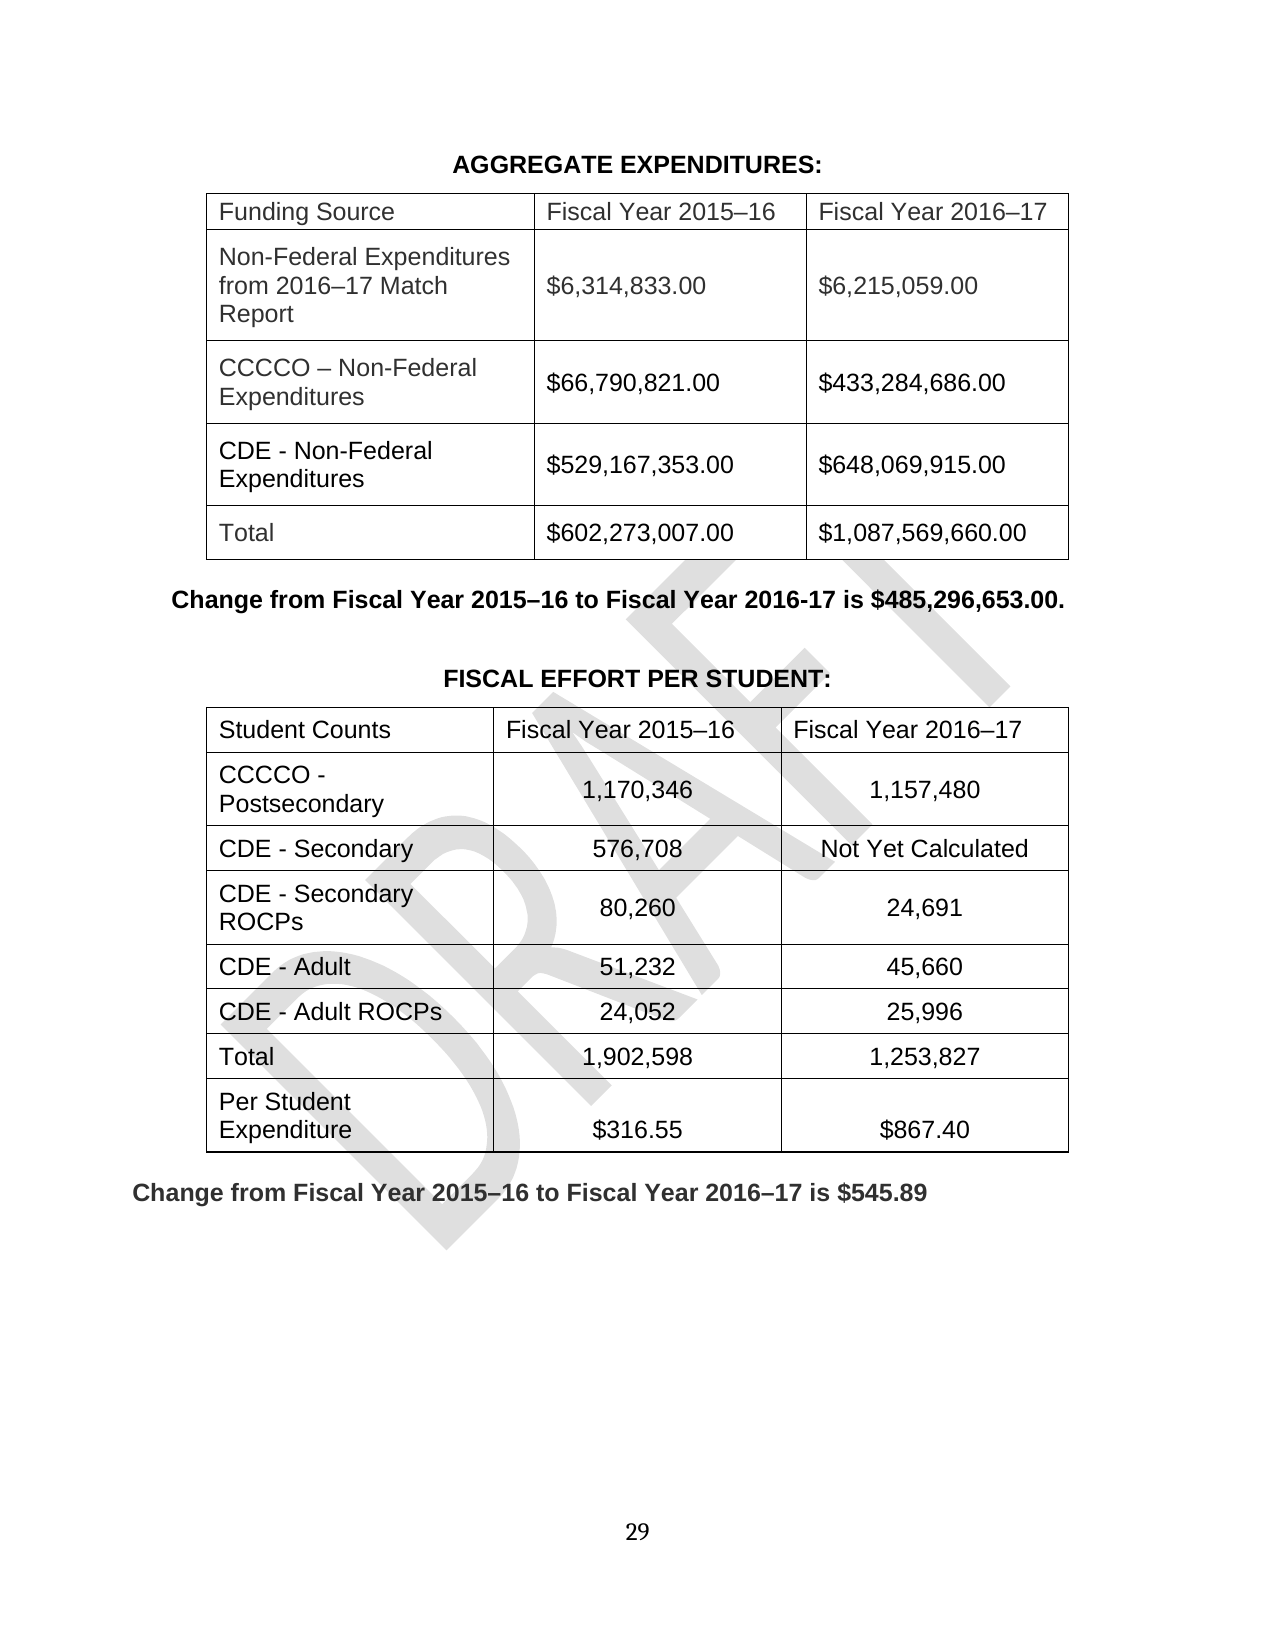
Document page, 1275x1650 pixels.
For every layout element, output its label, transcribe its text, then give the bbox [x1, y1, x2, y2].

table_cell 1,157,480 [782, 753, 1068, 825]
table_cell CCCCO - Postsecondary [207, 753, 493, 825]
table_cell $6,314,833.00 [535, 230, 806, 340]
subtitle FISCAL EFFORT PER STUDENT: [150, 664, 1125, 692]
table_cell $66,790,821.00 [535, 341, 806, 423]
table_cell Not Yet Calculated [782, 826, 1068, 870]
table_header Fiscal Year 2016–17 [807, 194, 1068, 229]
table_cell $867.40 [782, 1079, 1068, 1151]
table_cell $433,284,686.00 [807, 341, 1068, 423]
table_cell CCCCO – Non-Federal Expenditures [207, 341, 534, 423]
subtitle AGGREGATE EXPENDITURES: [150, 150, 1125, 179]
table_cell $1,087,569,660.00 [807, 506, 1068, 559]
table_cell 80,260 [494, 871, 781, 943]
table_cell $602,273,007.00 [535, 506, 806, 559]
table_cell 1,170,346 [494, 753, 781, 825]
table_cell 1,253,827 [782, 1034, 1068, 1078]
table_cell CDE - Adult [207, 945, 493, 988]
text Change from Fiscal Year 2015–16 to Fiscal Year 2016-17 is $485,296,653.00. [112, 585, 1125, 614]
table_header Fiscal Year 2016–17 [782, 708, 1068, 752]
table_header Fiscal Year 2015–16 [494, 708, 781, 752]
table_cell Per Student Expenditure [207, 1079, 493, 1151]
table_header Student Counts [207, 708, 493, 752]
table_cell 24,691 [782, 871, 1068, 943]
table_cell 1,902,598 [494, 1034, 781, 1078]
text Change from Fiscal Year 2015–16 to Fiscal Year 2016–17 is $545.89 [132, 1177, 1125, 1206]
table_cell 24,052 [494, 989, 781, 1033]
table_cell 45,660 [782, 945, 1068, 988]
table_header Fiscal Year 2015–16 [535, 194, 806, 229]
table_cell $6,215,059.00 [807, 230, 1068, 340]
table_header Funding Source [207, 194, 534, 229]
table_cell $648,069,915.00 [807, 424, 1068, 505]
table_cell Non-Federal Expenditures from 2016–17 Match Report [207, 230, 534, 340]
table_cell 576,708 [494, 826, 781, 870]
table_cell $316.55 [494, 1079, 781, 1151]
table_cell CDE - Secondary [207, 826, 493, 870]
table_cell CDE - Non-Federal Expenditures [207, 424, 534, 505]
table_cell CDE - Secondary ROCPs [207, 871, 493, 943]
table_cell Total [207, 506, 534, 559]
table_cell 25,996 [782, 989, 1068, 1033]
table_cell Total [207, 1034, 493, 1078]
table_cell CDE - Adult ROCPs [207, 989, 493, 1033]
table_cell 51,232 [494, 945, 781, 988]
table_cell $529,167,353.00 [535, 424, 806, 505]
